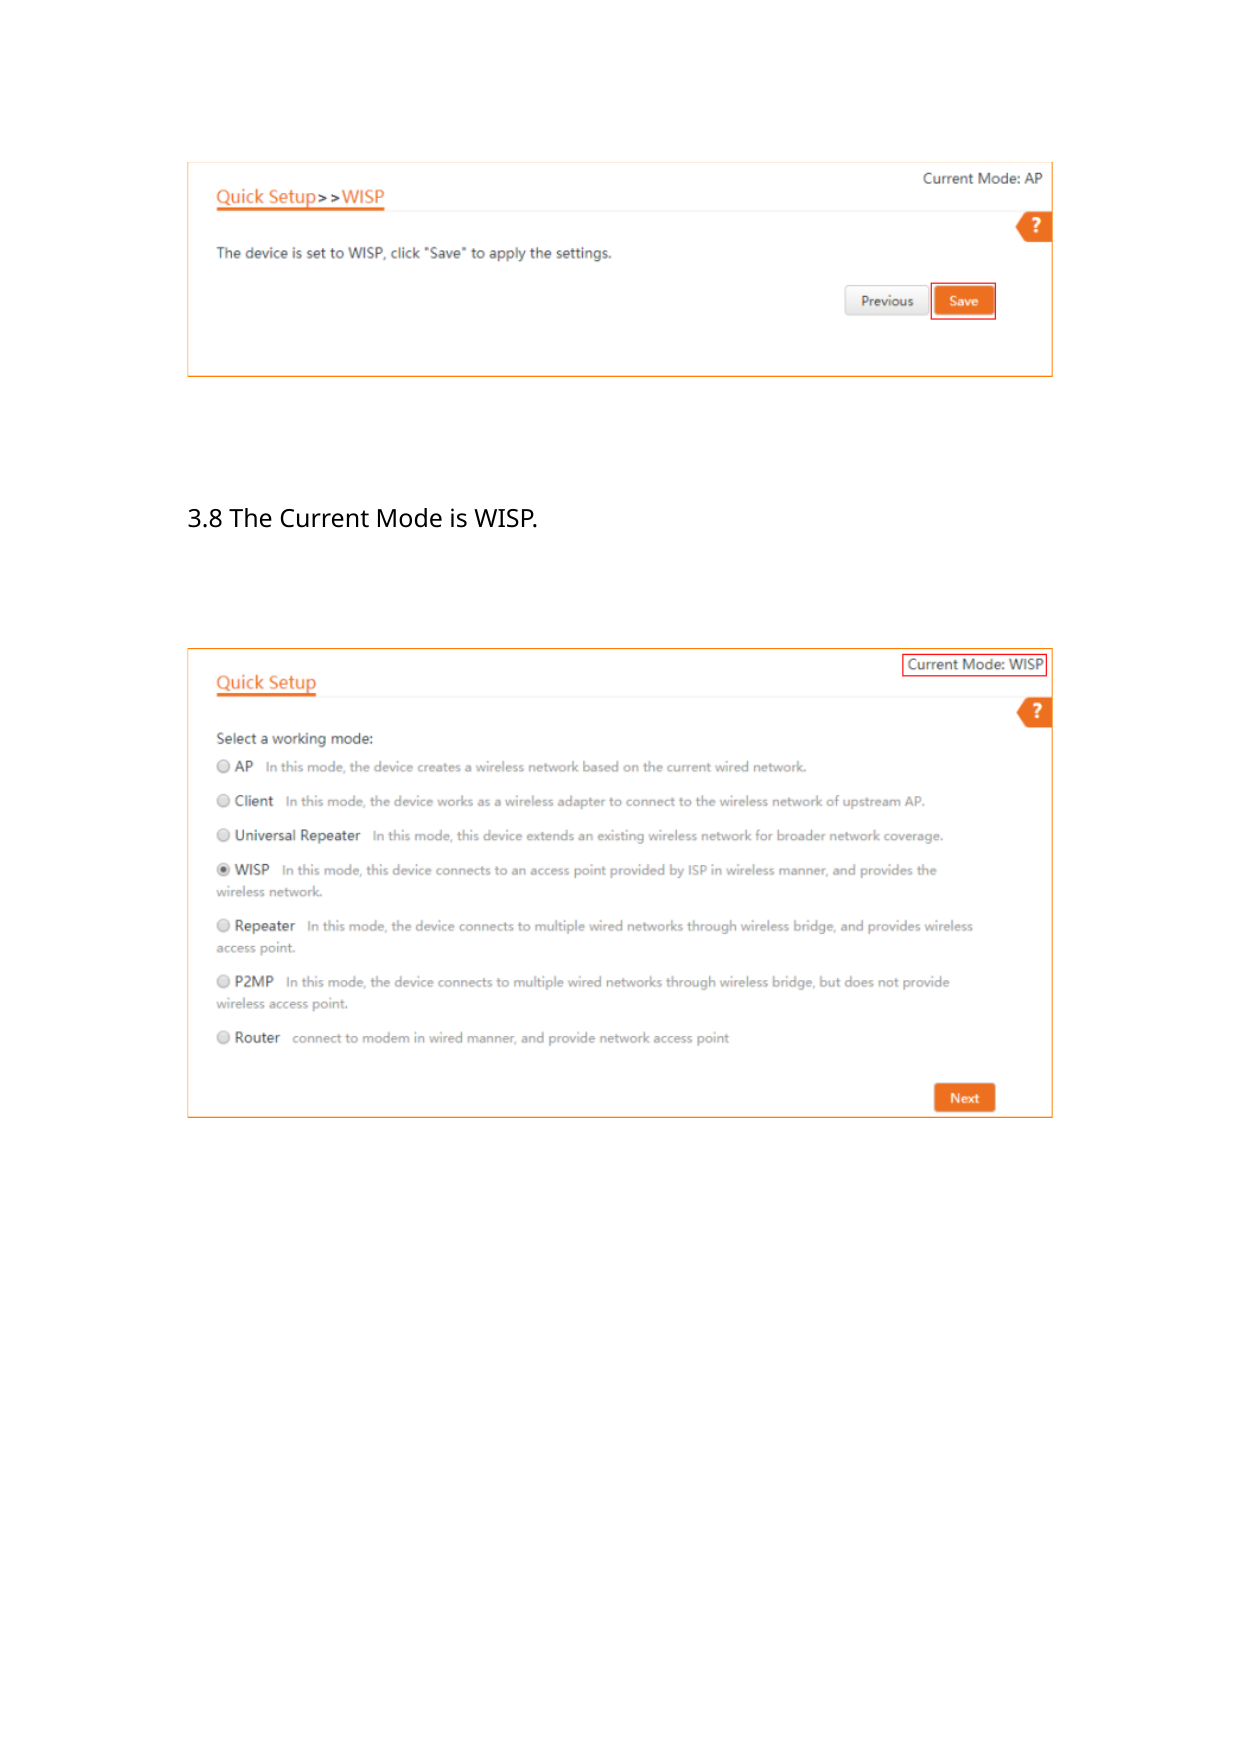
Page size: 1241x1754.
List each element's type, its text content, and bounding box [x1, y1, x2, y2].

picture [187, 648, 1053, 1118]
text 3.8 The Current Mode is WISP. [187, 485, 1053, 550]
picture [187, 162, 1053, 377]
